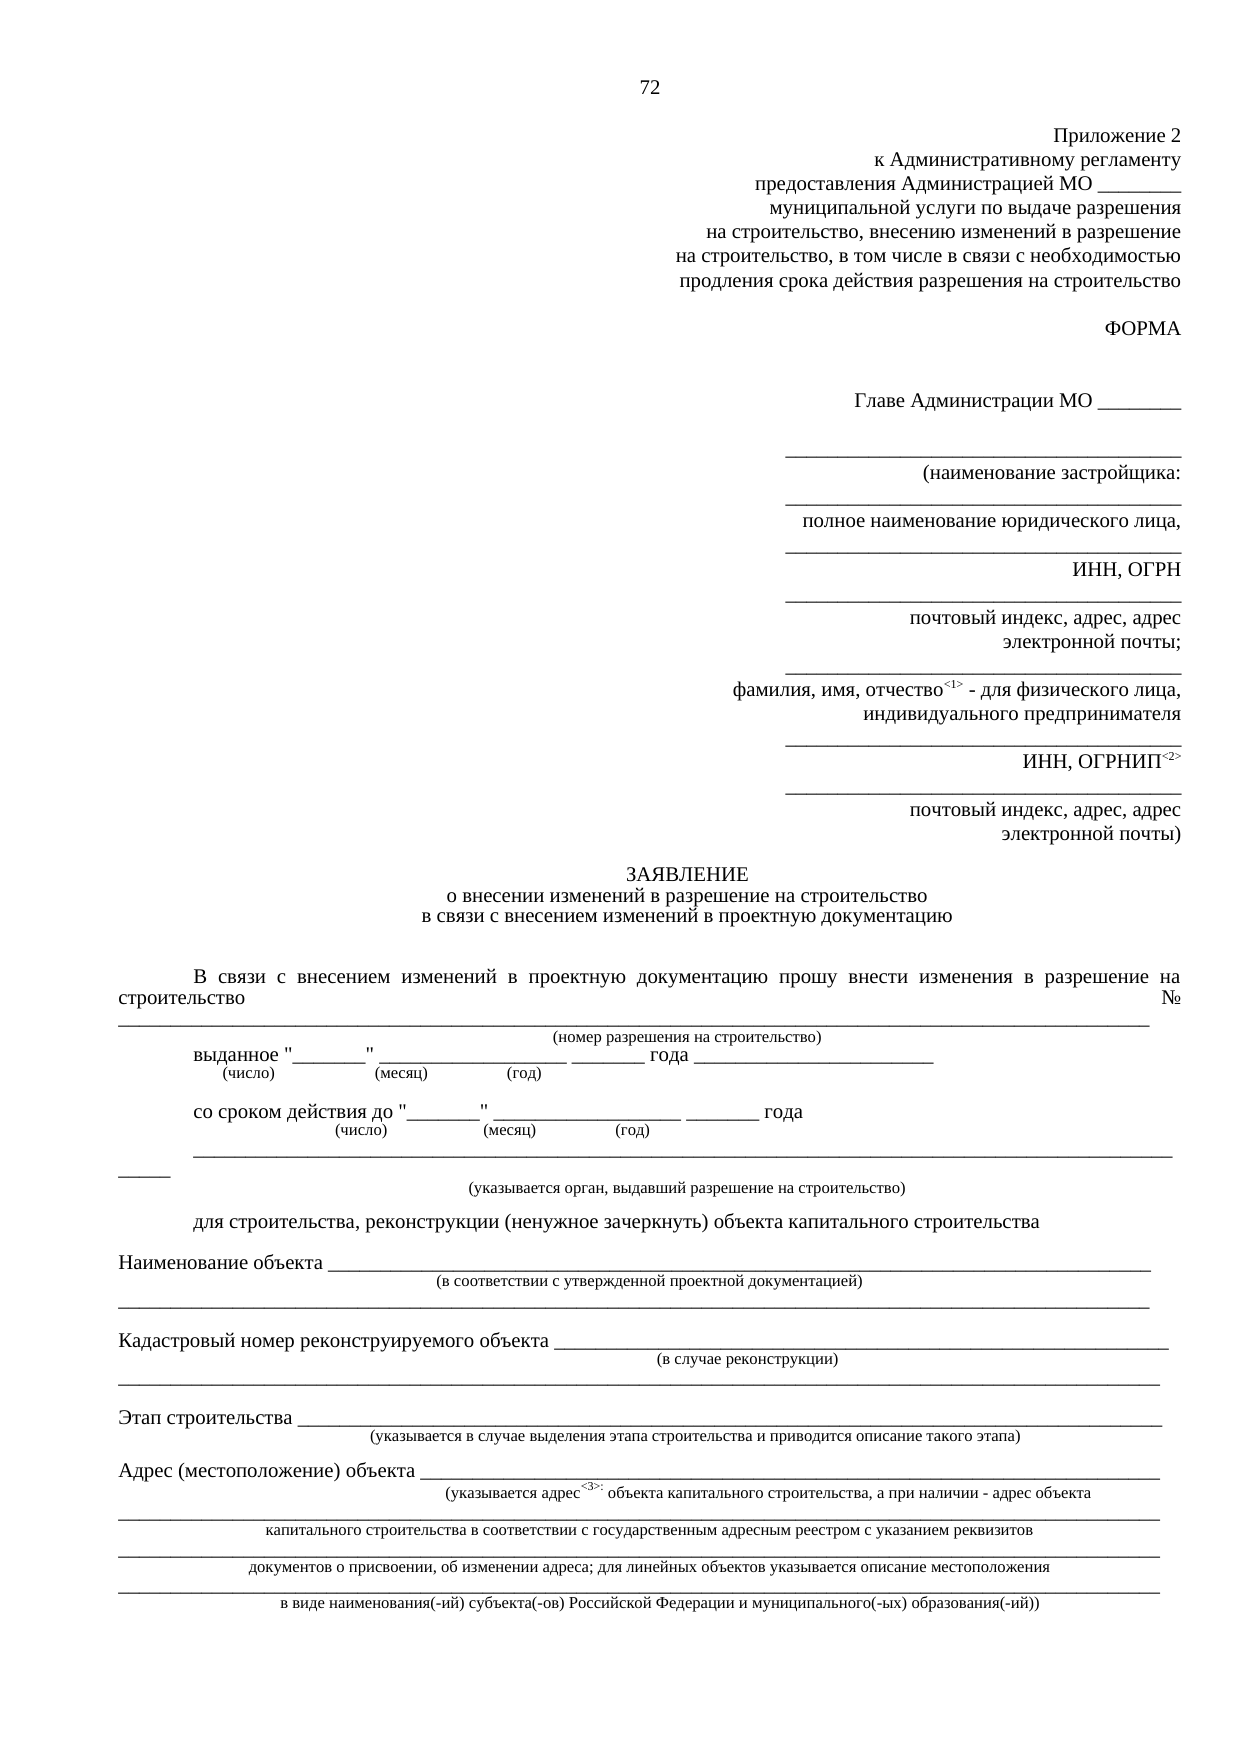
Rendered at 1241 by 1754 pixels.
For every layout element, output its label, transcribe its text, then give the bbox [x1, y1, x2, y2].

text ____________________________________________________________________________________________________ [118, 1576, 1181, 1596]
text полное наименование юридического лица, [118, 508, 1181, 532]
text ИНН, ОГРНИП<2> [118, 749, 1181, 773]
text Наименование объекта _______________________________________________________________________________ [118, 1253, 1181, 1274]
text (номер разрешения на строительство) [118, 1029, 1181, 1045]
text выданное "_______" __________________ _______ года _______________________ [118, 1045, 1181, 1066]
text ____________________________________________________________________________________________________ [118, 1368, 1181, 1388]
text ЗАЯВЛЕНИЕ [118, 866, 1181, 886]
text (число) (месяц) (год) [118, 1066, 1181, 1082]
text ___________________________________________________________________________________________________ [118, 1139, 1181, 1180]
text ______________________________________ [118, 725, 1181, 749]
text о внесении изменений в разрешение на строительство [118, 886, 1181, 906]
text (наименование застройщика: [118, 460, 1181, 484]
text ФОРМА [118, 316, 1181, 339]
text почтовый индекс, адрес, адрес [118, 797, 1181, 821]
text электронной почты; [118, 629, 1181, 653]
text почтовый индекс, адрес, адрес [118, 604, 1181, 629]
text ______________________________________ [118, 532, 1181, 556]
text В связи с внесением изменений в проектную документацию прошу внести изменения в разрешение на строительство № ___________________________________________________________________________________________________ [118, 968, 1181, 1029]
text ИНН, ОГРН [118, 556, 1181, 581]
text фамилия, имя, отчество<1> - для физического лица, [118, 677, 1181, 701]
text документов о присвоении, об изменении адреса; для линейных объектов указывается описание местоположения [118, 1559, 1181, 1576]
text (указывается адрес<3>: объекта капитального строительства, а при наличии - адрес объекта [118, 1482, 1181, 1502]
text капитального строительства в соответствии с государственным адресным реестром с указанием реквизитов [118, 1523, 1181, 1539]
text ____________________________________________________________________________________________________ [118, 1502, 1181, 1523]
text для строительства, реконструкции (ненужное зачеркнуть) объекта капитального строительства [118, 1213, 1181, 1233]
text к Административному регламенту [118, 147, 1181, 171]
text ___________________________________________________________________________________________________ [118, 1290, 1181, 1311]
text Кадастровый номер реконструируемого объекта ___________________________________________________________ [118, 1331, 1181, 1351]
text (число) (месяц) (год) [118, 1123, 1181, 1139]
text ______________________________________ [118, 436, 1181, 460]
text на строительство, внесению изменений в разрешение [118, 219, 1181, 243]
text Этап строительства ___________________________________________________________________________________ [118, 1408, 1181, 1429]
text Главе Администрации МО ________ [118, 388, 1181, 412]
text ____________________________________________________________________________________________________ [118, 1539, 1181, 1559]
text муниципальной услуги по выдаче разрешения [118, 195, 1181, 219]
text (указывается в случае выделения этапа строительства и приводится описание такого этапа) [118, 1429, 1181, 1445]
text электронной почты) [118, 821, 1181, 845]
text (в соответствии с утвержденной проектной документацией) [118, 1274, 1181, 1290]
text предоставления Администрацией МО ________ [118, 171, 1181, 195]
text на строительство, в том числе в связи с необходимостью [118, 243, 1181, 267]
text ______________________________________ [118, 653, 1181, 677]
text Адрес (местоположение) объекта _______________________________________________________________________ [118, 1461, 1181, 1482]
text (указывается орган, выдавший разрешение на строительство) [118, 1180, 1181, 1196]
text Приложение 2 [118, 123, 1181, 147]
text индивидуального предпринимателя [118, 701, 1181, 725]
text ______________________________________ [118, 581, 1181, 604]
text продления срока действия разрешения на строительство [118, 267, 1181, 292]
text в связи с внесением изменений в проектную документацию [118, 906, 1181, 927]
text со сроком действия до "_______" __________________ _______ года [118, 1102, 1181, 1123]
text в виде наименования(-ий) субъекта(-ов) Российской Федерации и муниципального(-ых) образования(-ий)) [118, 1596, 1181, 1612]
text (в случае реконструкции) [118, 1351, 1181, 1368]
text ______________________________________ [118, 484, 1181, 508]
text ______________________________________ [118, 773, 1181, 797]
